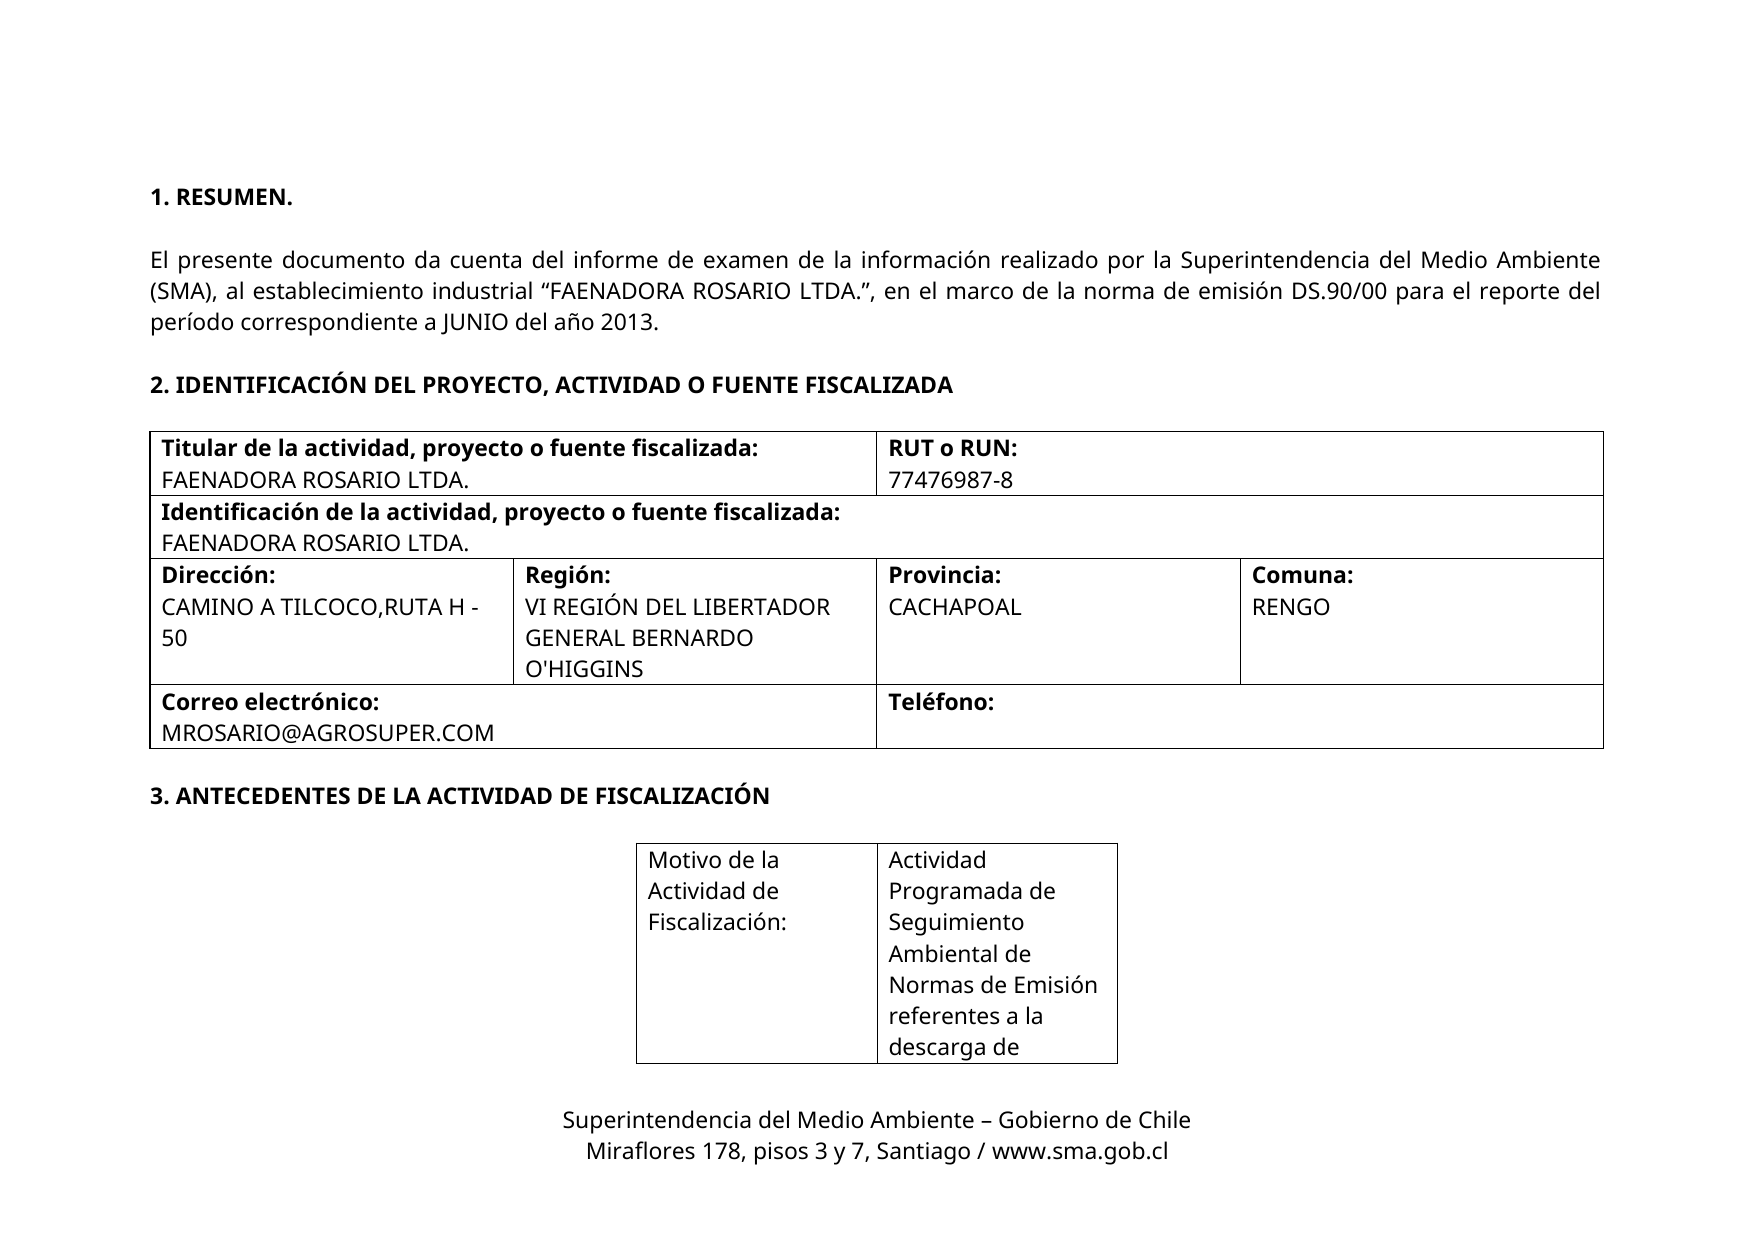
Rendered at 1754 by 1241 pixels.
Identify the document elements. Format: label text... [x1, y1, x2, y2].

table_cell Correo electrónico: MROSARIO@AGROSUPER.COM [151, 685, 876, 748]
text 2. IDENTIFICACIÓN DEL PROYECTO, ACTIVIDAD O FUENTE FISCALIZADA [150, 337, 1604, 400]
text 1. RESUMEN. [150, 150, 1604, 212]
table_header Titular de la actividad, proyecto o fuente fiscalizada: FAENADORA ROSARIO LTDA. [151, 432, 876, 495]
text El presente documento da cuenta del informe de examen de la información realizado por la Superintendencia del Medio Ambiente (SMA), al establecimiento industrial “FAENADORA ROSARIO LTDA.”, en el marco de la norma de emisión DS.90/00 para el reporte del período correspondiente a JUNIO del año 2013. [150, 212, 1604, 337]
table_header RUT o RUN: 77476987-8 [877, 432, 1603, 495]
table_cell Dirección: CAMINO A TILCOCO,RUTA H -50 [151, 559, 513, 684]
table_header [637, 844, 877, 1062]
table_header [878, 844, 1117, 1062]
table_cell Comuna: RENGO [1241, 559, 1603, 684]
table_cell Identificación de la actividad, proyecto o fuente fiscalizada: FAENADORA ROSARIO LTDA. [151, 496, 1603, 558]
table_cell Teléfono: [877, 685, 1603, 748]
table_cell Región: VI REGIÓN DEL LIBERTADOR GENERAL BERNARDO O'HIGGINS [514, 559, 876, 684]
text 3. ANTECEDENTES DE LA ACTIVIDAD DE FISCALIZACIÓN [150, 749, 1604, 811]
table_cell Provincia: CACHAPOAL [877, 559, 1240, 684]
